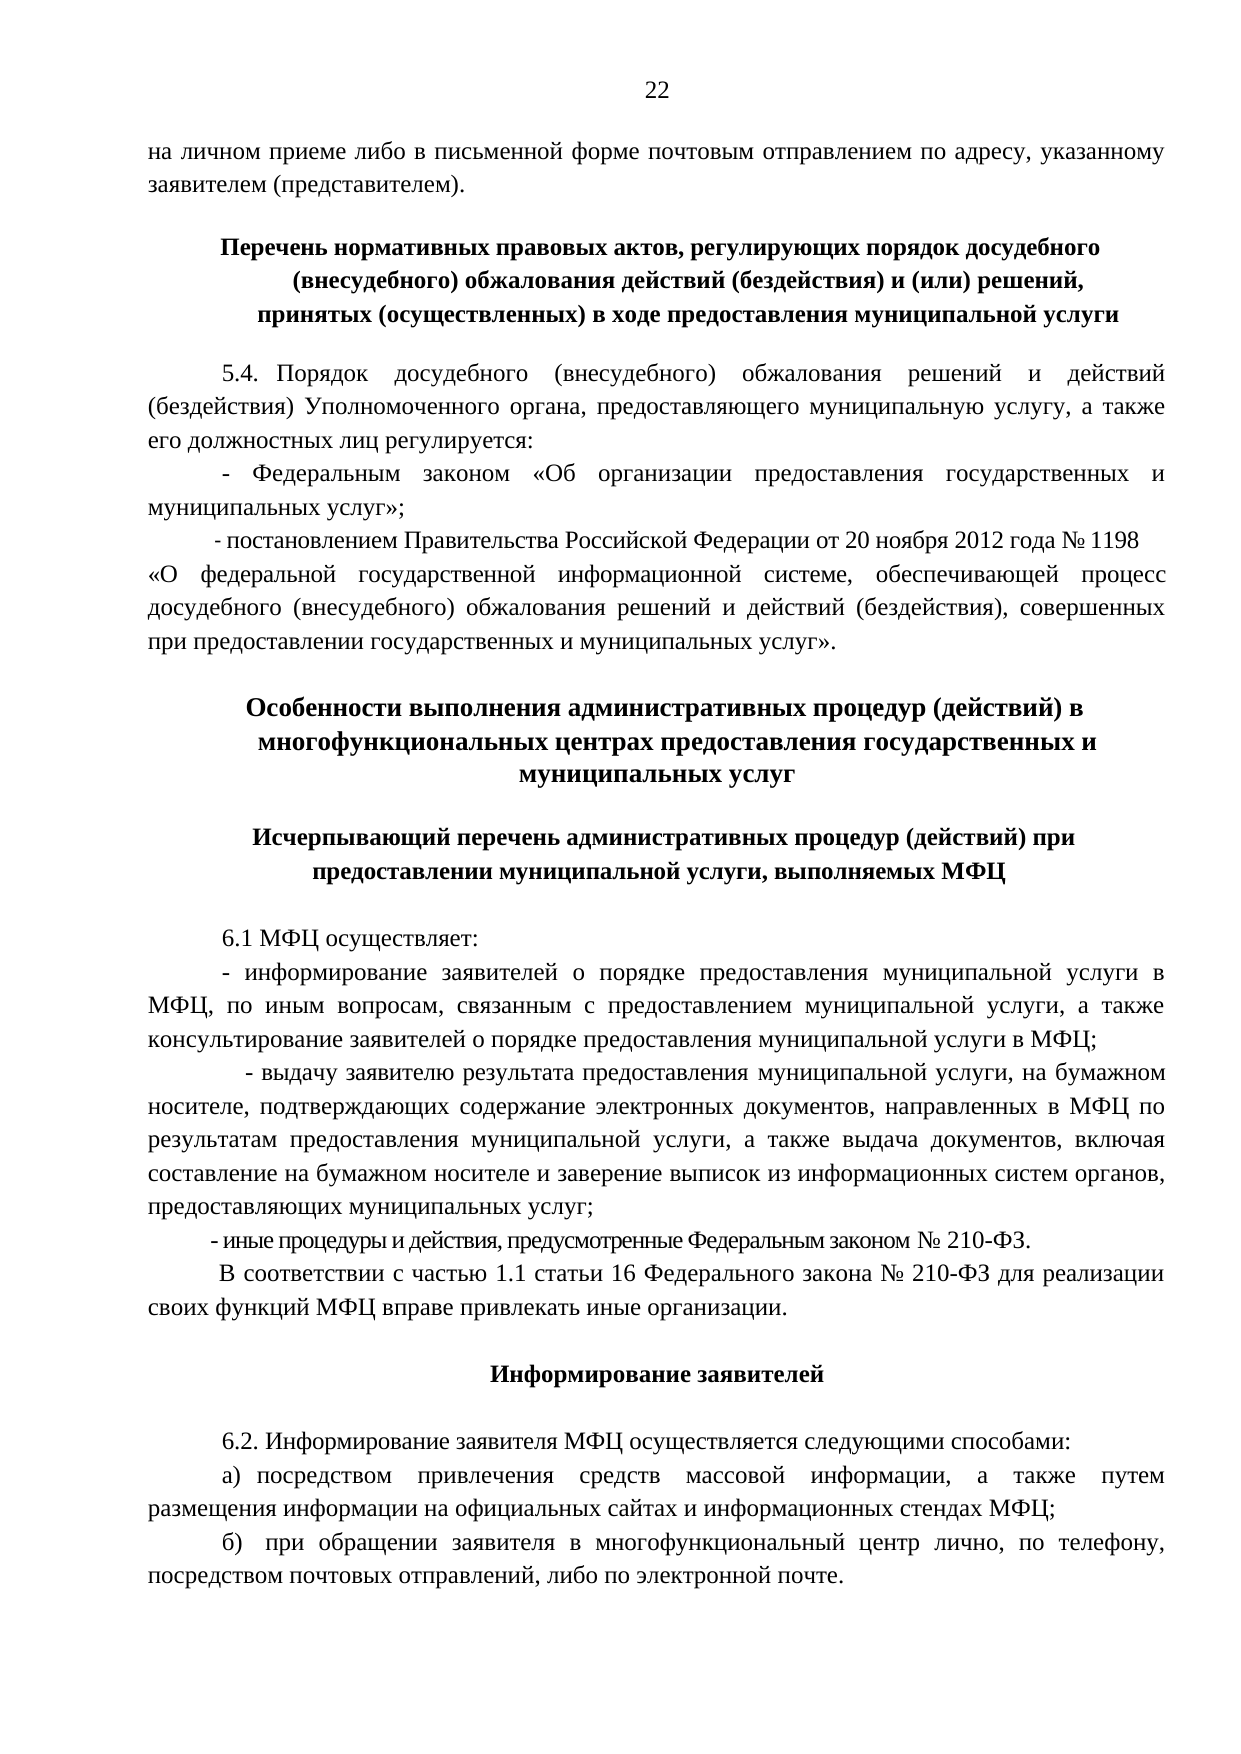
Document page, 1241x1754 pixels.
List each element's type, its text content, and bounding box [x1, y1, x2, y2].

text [148, 132, 1166, 199]
text - информирование заявителей о порядке предоставления муниципальной услуги в МФЦ, по иным вопросам, связанным с предоставлением муниципальной услуги, а также консультирование заявителей о порядке предоставления муниципальной услуги в МФЦ; [148, 953, 1166, 1054]
text - постановлением Правительства Российской Федерации от 20 ноября 2012 года № 1198 «О федеральной государственной информационной системе, обеспечивающей процесс досудебного (внесудебного) обжалования решений и действий (бездействия), совершенных при предоставлении государственных и муниципальных услуг». [148, 522, 1166, 656]
text В соответствии с частью 1.1 статьи 16 Федерального закона № 210-ФЗ для реализации своих функций МФЦ вправе привлекать иные организации. [148, 1255, 1166, 1322]
text - Федеральным законом «Об организации предоставления государственных и муниципальных услуг»; [148, 455, 1166, 522]
text 6.1 МФЦ осуществляет: [222, 920, 1166, 953]
text Информирование заявителей [148, 1356, 1166, 1389]
text 6.2. Информирование заявителя МФЦ осуществляется следующими способами: [148, 1423, 1166, 1456]
text 5.4. Порядок досудебного (внесудебного) обжалования решений и действий (бездействия) Уполномоченного органа, предоставляющего муниципальную услугу, а также его должностных лиц регулируется: [148, 354, 1166, 455]
text муниципальных услуг [148, 757, 1166, 788]
text Исчерпывающий перечень административных процедур (действий) при предоставлении муниципальной услуги, выполняемых МФЦ [181, 819, 1136, 886]
text а) посредством привлечения средств массовой информации, а также путем размещения информации на официальных сайтах и информационных стендах МФЦ; [148, 1456, 1166, 1523]
text б) при обращении заявителя в многофункциональный центр лично, по телефону, посредством почтовых отправлений, либо по электронной почте. [148, 1523, 1166, 1591]
text - выдачу заявителю результата предоставления муниципальной услуги, на бумажном носителе, подтверждающих содержание электронных документов, направленных в МФЦ по результатам предоставления муниципальной услуги, а также выдача документов, включая составление на бумажном носителе и заверение выписок из информационных систем органов, предоставляющих муниципальных услуг; [148, 1054, 1166, 1222]
text Перечень нормативных правовых актов, регулирующих порядок досудебного (внесудебного) обжалования действий (бездействия) и (или) решений, принятых (осуществленных) в ходе предоставления муниципальной услуги [154, 228, 1166, 329]
text - иные процедуры и действия, предусмотренные Федеральным законом № 210-ФЗ. [148, 1222, 1166, 1255]
text Особенности выполнения административных процедур (действий) в многофункциональных центрах предоставления государственных и [193, 689, 1136, 757]
